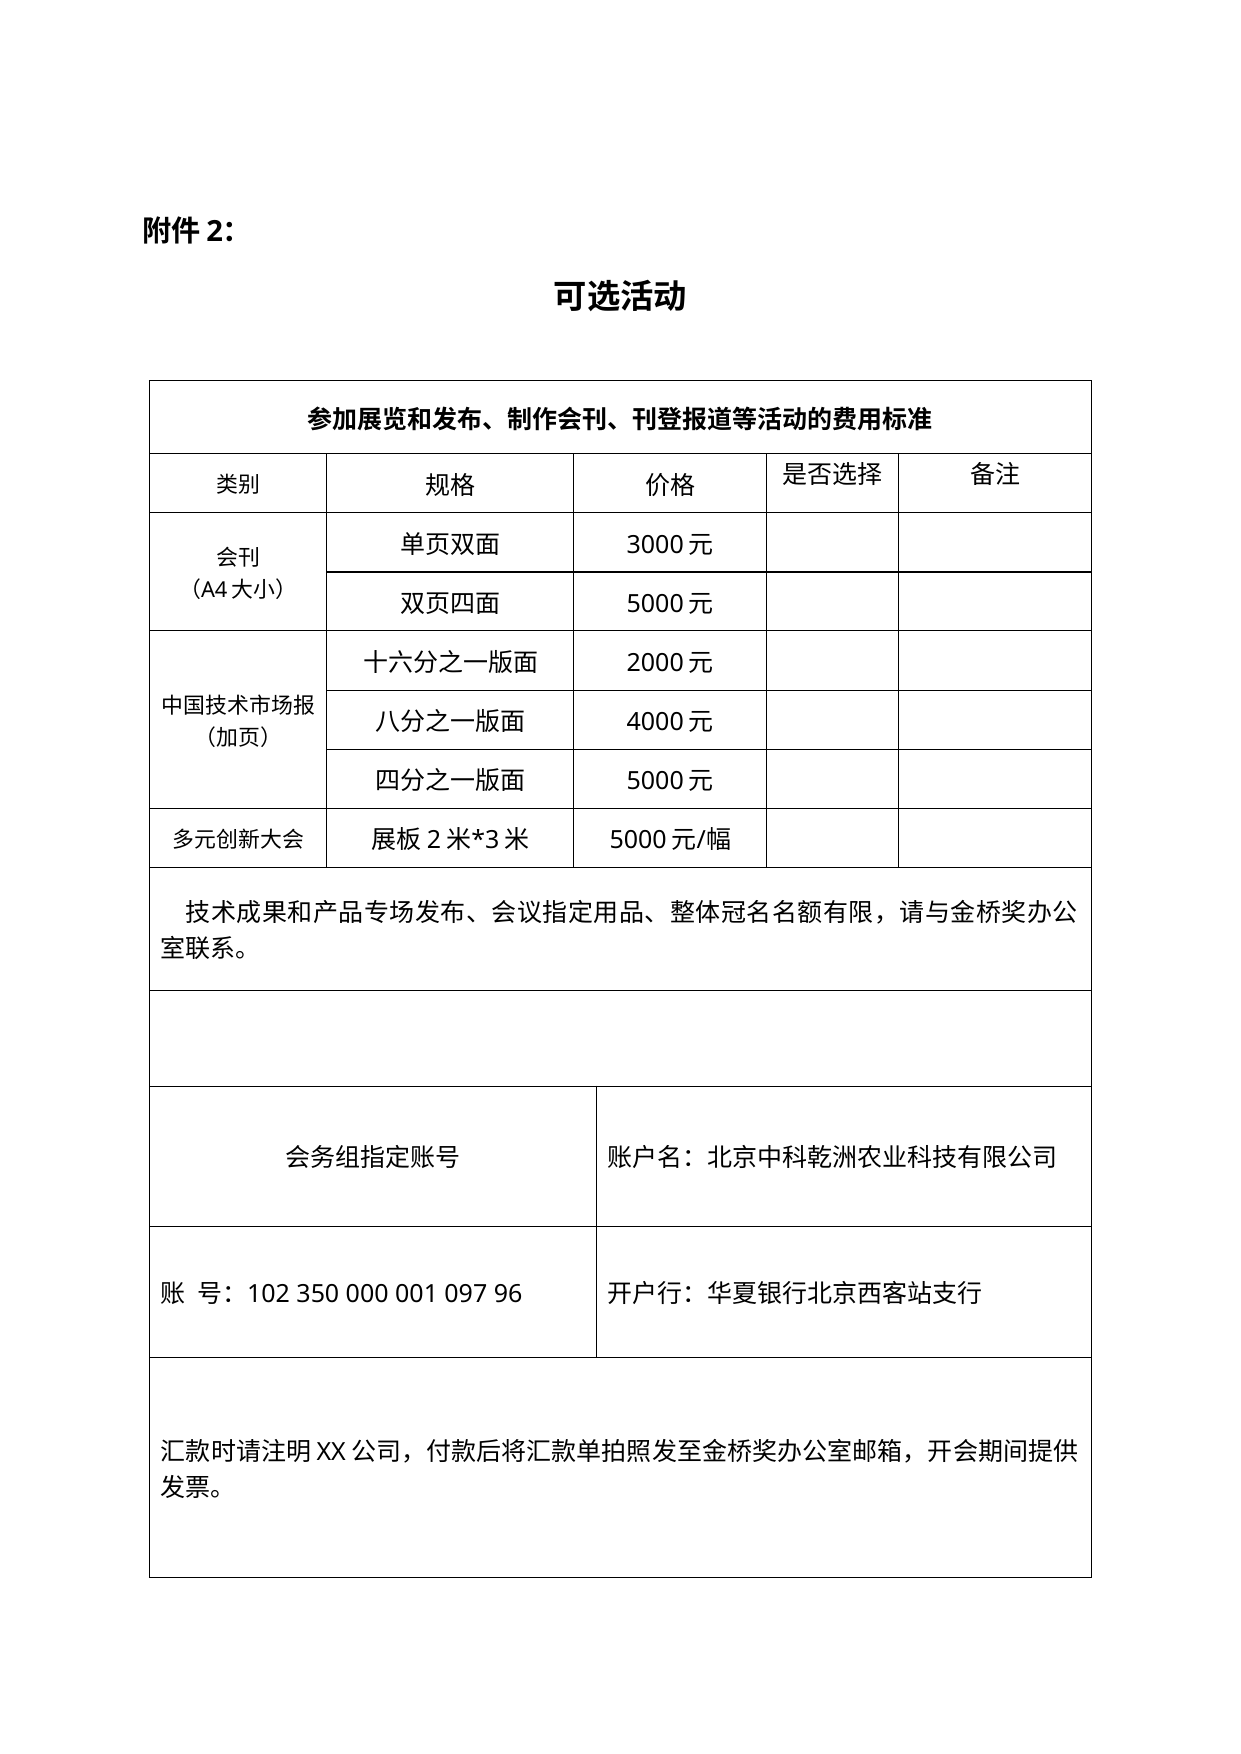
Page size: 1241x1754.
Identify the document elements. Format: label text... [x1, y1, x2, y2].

table_cell 开户行：华夏银行北京西客站支行 [597, 1227, 1091, 1357]
table_header 参加展览和发布、制作会刊、刊登报道等活动的费用标准 [150, 381, 1091, 453]
table_cell 5000元 [574, 750, 766, 808]
table_cell [899, 573, 1091, 630]
table_cell 中国技术市场报 （加页） [150, 631, 326, 808]
table_cell 5000元/幅 [574, 809, 766, 867]
table_cell 账 号：102 350 000 001 097 96 [150, 1227, 596, 1357]
table_cell 会刊 （A4大小） [150, 513, 326, 630]
table_cell 2000元 [574, 631, 766, 689]
table_cell 价格 [574, 454, 766, 512]
table_cell [899, 513, 1091, 571]
table_cell 四分之一版面 [327, 750, 573, 808]
table_cell [767, 573, 898, 630]
table_cell [899, 631, 1091, 689]
table_cell [150, 991, 1091, 1086]
table_cell 4000元 [574, 691, 766, 748]
table_cell [767, 631, 898, 689]
table_cell 账户名：北京中科乾洲农业科技有限公司 [597, 1087, 1091, 1226]
table_cell 3000元 [574, 513, 766, 571]
table_cell [767, 809, 898, 867]
table_cell 汇款时请注明XX公司，付款后将汇款单拍照发至金桥奖办公室邮箱，开会期间提供发票。 [150, 1358, 1091, 1577]
table_cell 八分之一版面 [327, 691, 573, 748]
table_cell [767, 691, 898, 748]
table_cell 类别 [150, 454, 326, 512]
table_cell [899, 809, 1091, 867]
table_cell 是否选择 [767, 454, 898, 512]
table_cell 技术成果和产品专场发布、会议指定用品、整体冠名名额有限，请与金桥奖办公室联系。 [150, 868, 1091, 989]
table_cell 规格 [327, 454, 573, 512]
table_cell 展板2米*3米 [327, 809, 573, 867]
table_cell 十六分之一版面 [327, 631, 573, 689]
table_cell 多元创新大会 [150, 809, 326, 867]
table_cell 5000元 [574, 573, 766, 630]
table_cell 双页四面 [327, 573, 573, 630]
table_cell [767, 750, 898, 808]
text 附件2： [142, 196, 1098, 261]
text 可选活动 [142, 261, 1098, 326]
table_cell 备注 [899, 454, 1091, 512]
table_cell 单页双面 [327, 513, 573, 571]
table_cell 会务组指定账号 [150, 1087, 596, 1226]
table_cell [899, 750, 1091, 808]
table_cell [767, 513, 898, 571]
table_cell [899, 691, 1091, 748]
